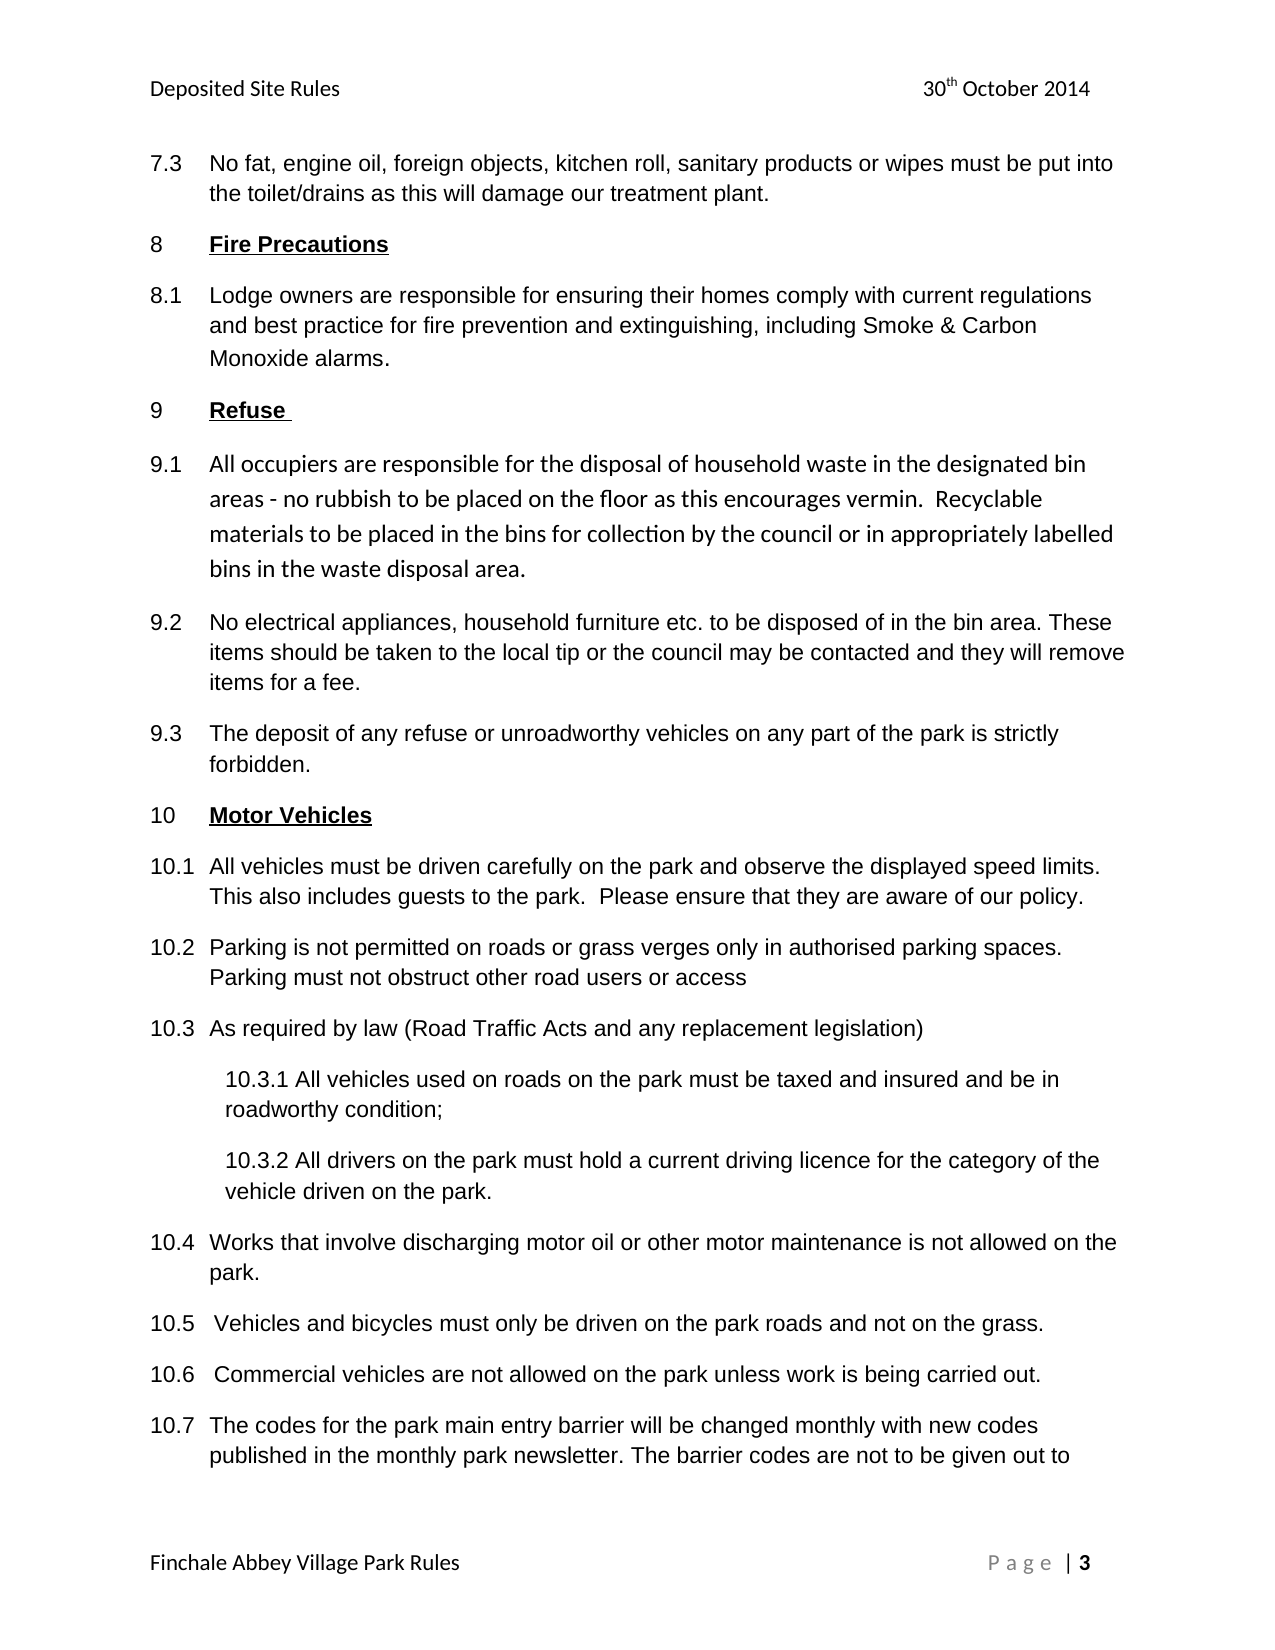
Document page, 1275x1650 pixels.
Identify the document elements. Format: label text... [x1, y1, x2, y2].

text 10.1 All vehicles must be driven carefully on the park and observe the displayed speed limits. This also includes guests to the park. Please ensure that they are aware of our policy. [150, 853, 1125, 909]
text 10.3.2 All drivers on the park must hold a current driving licence for the category of the vehicle driven on the park. [225, 1147, 1125, 1204]
text 9.3 The deposit of any refuse or unroadworthy vehicles on any part of the park is strictly forbidden. [150, 720, 1125, 777]
text 8.1 Lodge owners are responsible for ensuring their homes comply with current regulations and best practice for fire prevention and extinguishing, including Smoke & Carbon Monoxide alarms. [150, 282, 1125, 372]
text 9.2 No electrical appliances, household furniture etc. to be disposed of in the bin area. These items should be taken to the local tip or the council may be contacted and they will remove items for a fee. [150, 609, 1125, 696]
text 10.5 Vehicles and bicycles must only be driven on the park roads and not on the grass. [150, 1310, 1125, 1336]
text 10 Motor Vehicles [150, 802, 1125, 828]
text 9.1 All occupiers are responsible for the disposal of household waste in the designated bin areas - no rubbish to be placed on the floor as this encourages vermin. Recyclable materials to be placed in the bins for collection by the council or in appropriately labelled bins in the waste disposal area. [150, 448, 1125, 583]
text 10.6 Commercial vehicles are not allowed on the park unless work is being carried out. [150, 1361, 1125, 1387]
text 8 Fire Precautions [150, 231, 1125, 258]
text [150, 1412, 1125, 1468]
text 10.3 As required by law (Road Traffic Acts and any replacement legislation) [150, 1015, 1125, 1041]
text 10.4 Works that involve discharging motor oil or other motor maintenance is not allowed on the park. [150, 1229, 1125, 1285]
text 10.3.1 All vehicles used on roads on the park must be taxed and insured and be in roadworthy condition; [225, 1066, 1125, 1123]
text 7.3 No fat, engine oil, foreign objects, kitchen roll, sanitary products or wipes must be put into the toilet/drains as this will damage our treatment plant. [150, 150, 1125, 207]
text 10.2 Parking is not permitted on roads or grass verges only in authorised parking spaces. Parking must not obstruct other road users or access [150, 934, 1125, 990]
text 9 Refuse [150, 397, 1125, 423]
